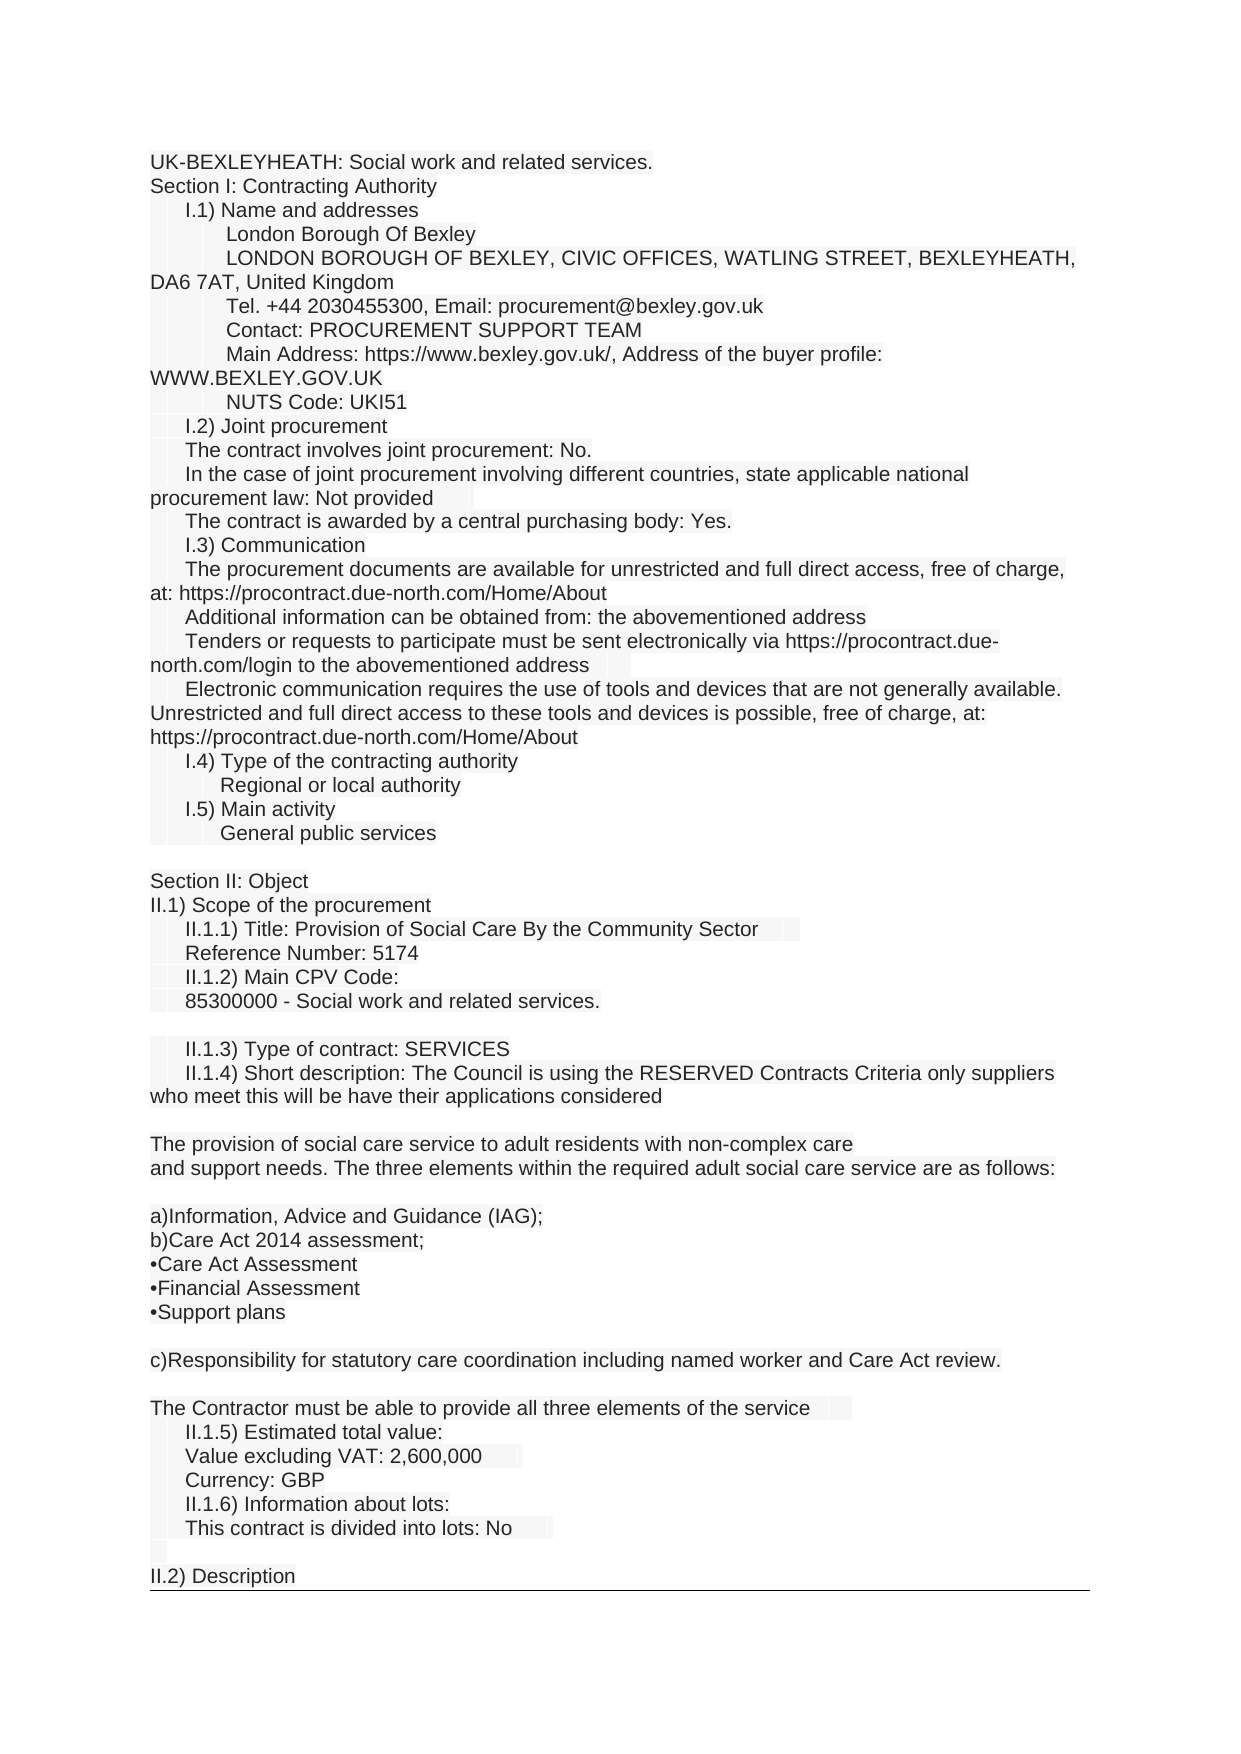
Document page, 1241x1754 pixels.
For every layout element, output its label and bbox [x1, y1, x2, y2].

text [150, 150, 1090, 1590]
